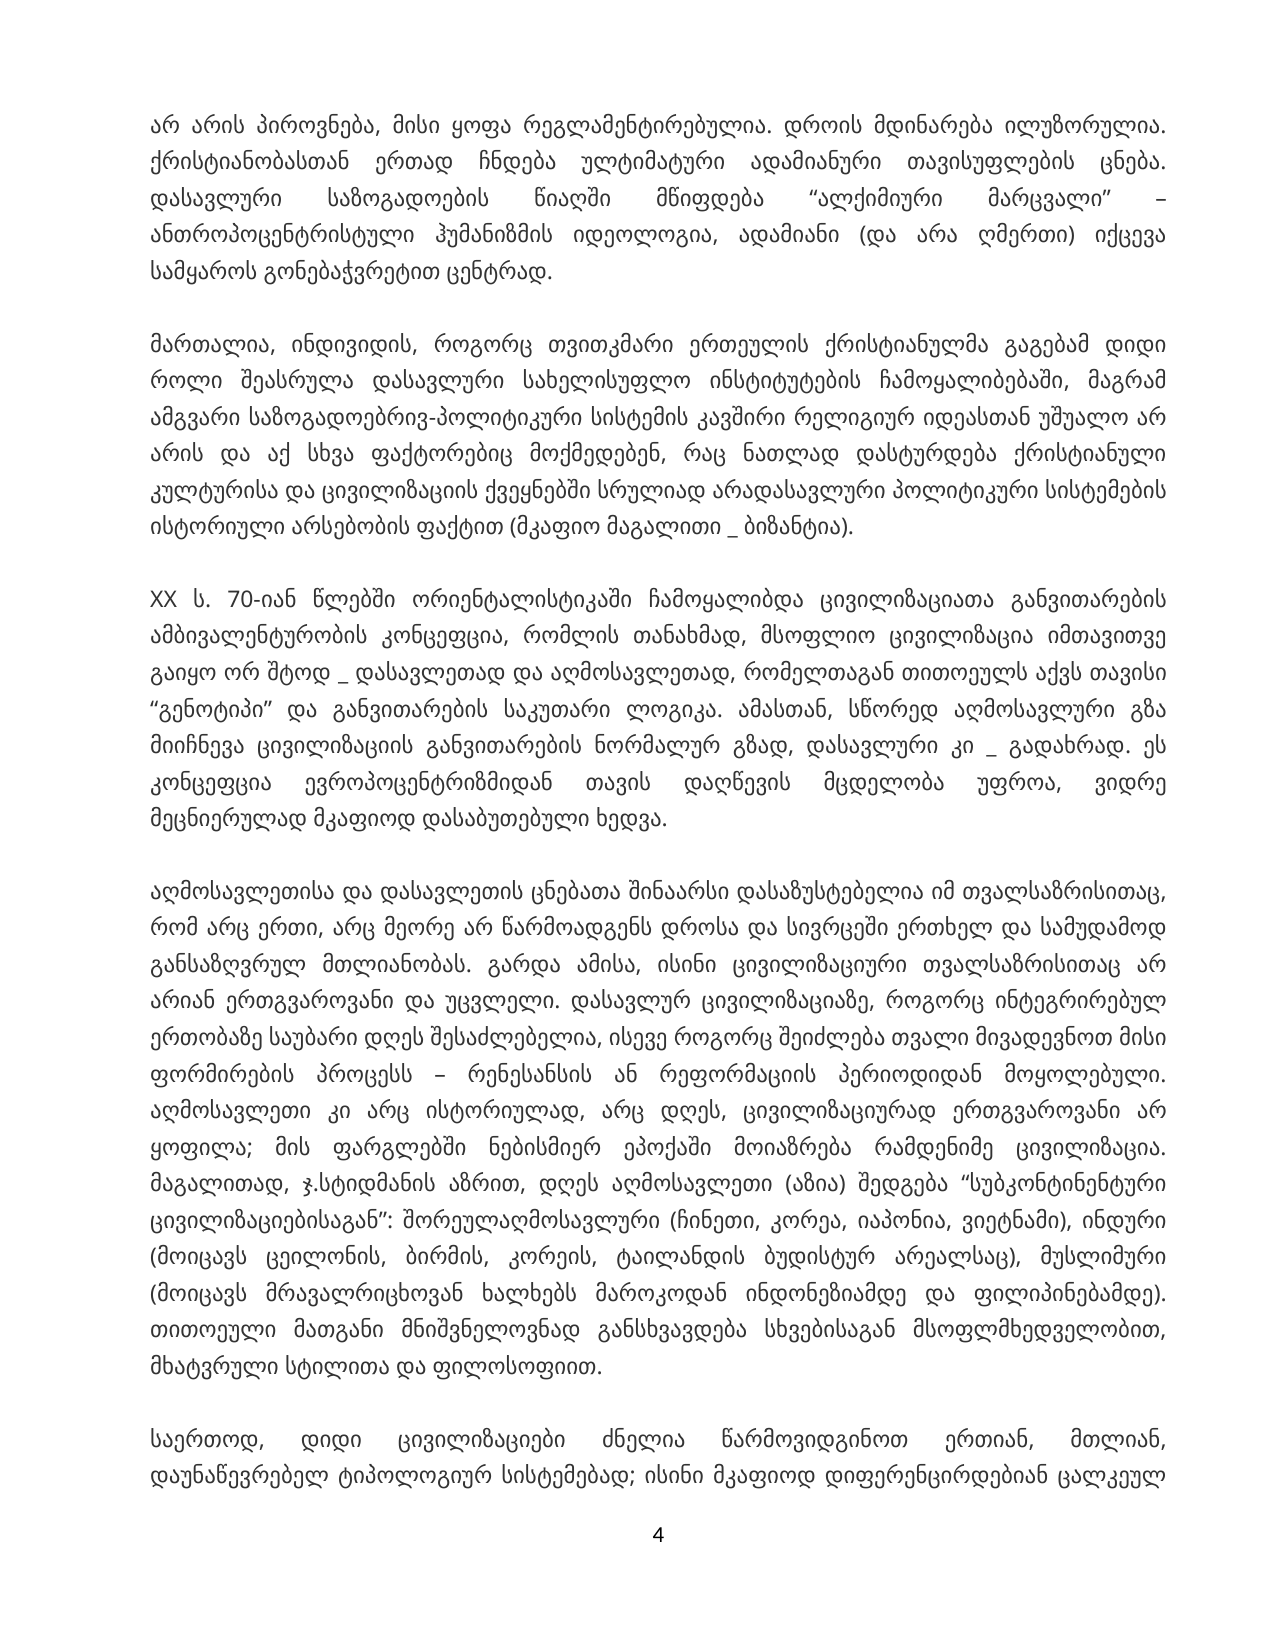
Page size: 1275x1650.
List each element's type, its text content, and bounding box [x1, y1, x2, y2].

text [150, 103, 1167, 286]
text მართალია, ინდივიდის, როგორც თვითკმარი ერთეულის ქრისტიანულმა გაგებამ დიდი როლი შეასრულა დასავლური სახელისუფლო ინსტიტუტების ჩამოყალიბებაში, მაგრამ ამგვარი საზოგადოებრივ-პოლიტიკური სისტემის კავშირი რელიგიურ იდეასთან უშუალო არ არის და აქ სხვა ფაქტორებიც მოქმედებენ, რაც ნათლად დასტურდება ქრისტიანული კულტურისა და ცივილიზაციის ქვეყნებში სრულიად არადასავლური პოლიტიკური სისტემების ისტორიული არსებობის ფაქტით (მკაფიო მაგალითი _ ბიზანტია). [150, 322, 1167, 542]
text აღმოსავლეთისა და დასავლეთის ცნებათა შინაარსი დასაზუსტებელია იმ თვალსაზრისითაც, რომ არც ერთი, არც მეორე არ წარმოადგენს დროსა და სივრცეში ერთხელ და სამუდამოდ განსაზღვრულ მთლიანობას. გარდა ამისა, ისინი ცივილიზაციური თვალსაზრისითაც არ არიან ერთგვაროვანი და უცვლელი. დასავლურ ცივილიზაციაზე, როგორც ინტეგრირებულ ერთობაზე საუბარი დღეს შესაძლებელია, ისევე როგორც შეიძლება თვალი მივადევნოთ მისი ფორმირების პროცესს – რენესანსის ან რეფორმაციის პერიოდიდან მოყოლებული. აღმოსავლეთი კი არც ისტორიულად, არც დღეს, ცივილიზაციურად ერთგვაროვანი არ ყოფილა; მის ფარგლებში ნებისმიერ ეპოქაში მოიაზრება რამდენიმე ცივილიზაცია. მაგალითად, ჯ.სტიდმანის აზრით, დღეს აღმოსავლეთი (აზია) შედგება “სუბკონტინენტური ცივილიზაციებისაგან”: შორეულაღმოსავლური (ჩინეთი, კორეა, იაპონია, ვიეტნამი), ინდური (მოიცავს ცეილონის, ბირმის, კორეის, ტაილანდის ბუდისტურ არეალსაც), მუსლიმური (მოიცავს მრავალრიცხოვან ხალხებს მაროკოდან ინდონეზიამდე და ფილიპინებამდე). თითოეული მათგანი მნიშვნელოვნად განსხვავდება სხვებისაგან მსოფლმხედველობით, მხატვრული სტილითა და ფილოსოფიით. [150, 869, 1167, 1381]
text XX ს. 70-იან წლებში ორიენტალისტიკაში ჩამოყალიბდა ცივილიზაციათა განვითარების ამბივალენტურობის კონცეფცია, რომლის თანახმად, მსოფლიო ცივილიზაცია იმთავითვე გაიყო ორ შტოდ _ დასავლეთად და აღმოსავლეთად, რომელთაგან თითოეულს აქვს თავისი “გენოტიპი” და განვითარების საკუთარი ლოგიკა. ამასთან, სწორედ აღმოსავლური გზა მიიჩნევა ცივილიზაციის განვითარების ნორმალურ გზად, დასავლური კი _ გადახრად. ეს კონცეფცია ევროპოცენტრიზმიდან თავის დაღწევის მცდელობა უფროა, ვიდრე მეცნიერულად მკაფიოდ დასაბუთებული ხედვა. [150, 577, 1167, 833]
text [150, 1417, 1167, 1490]
